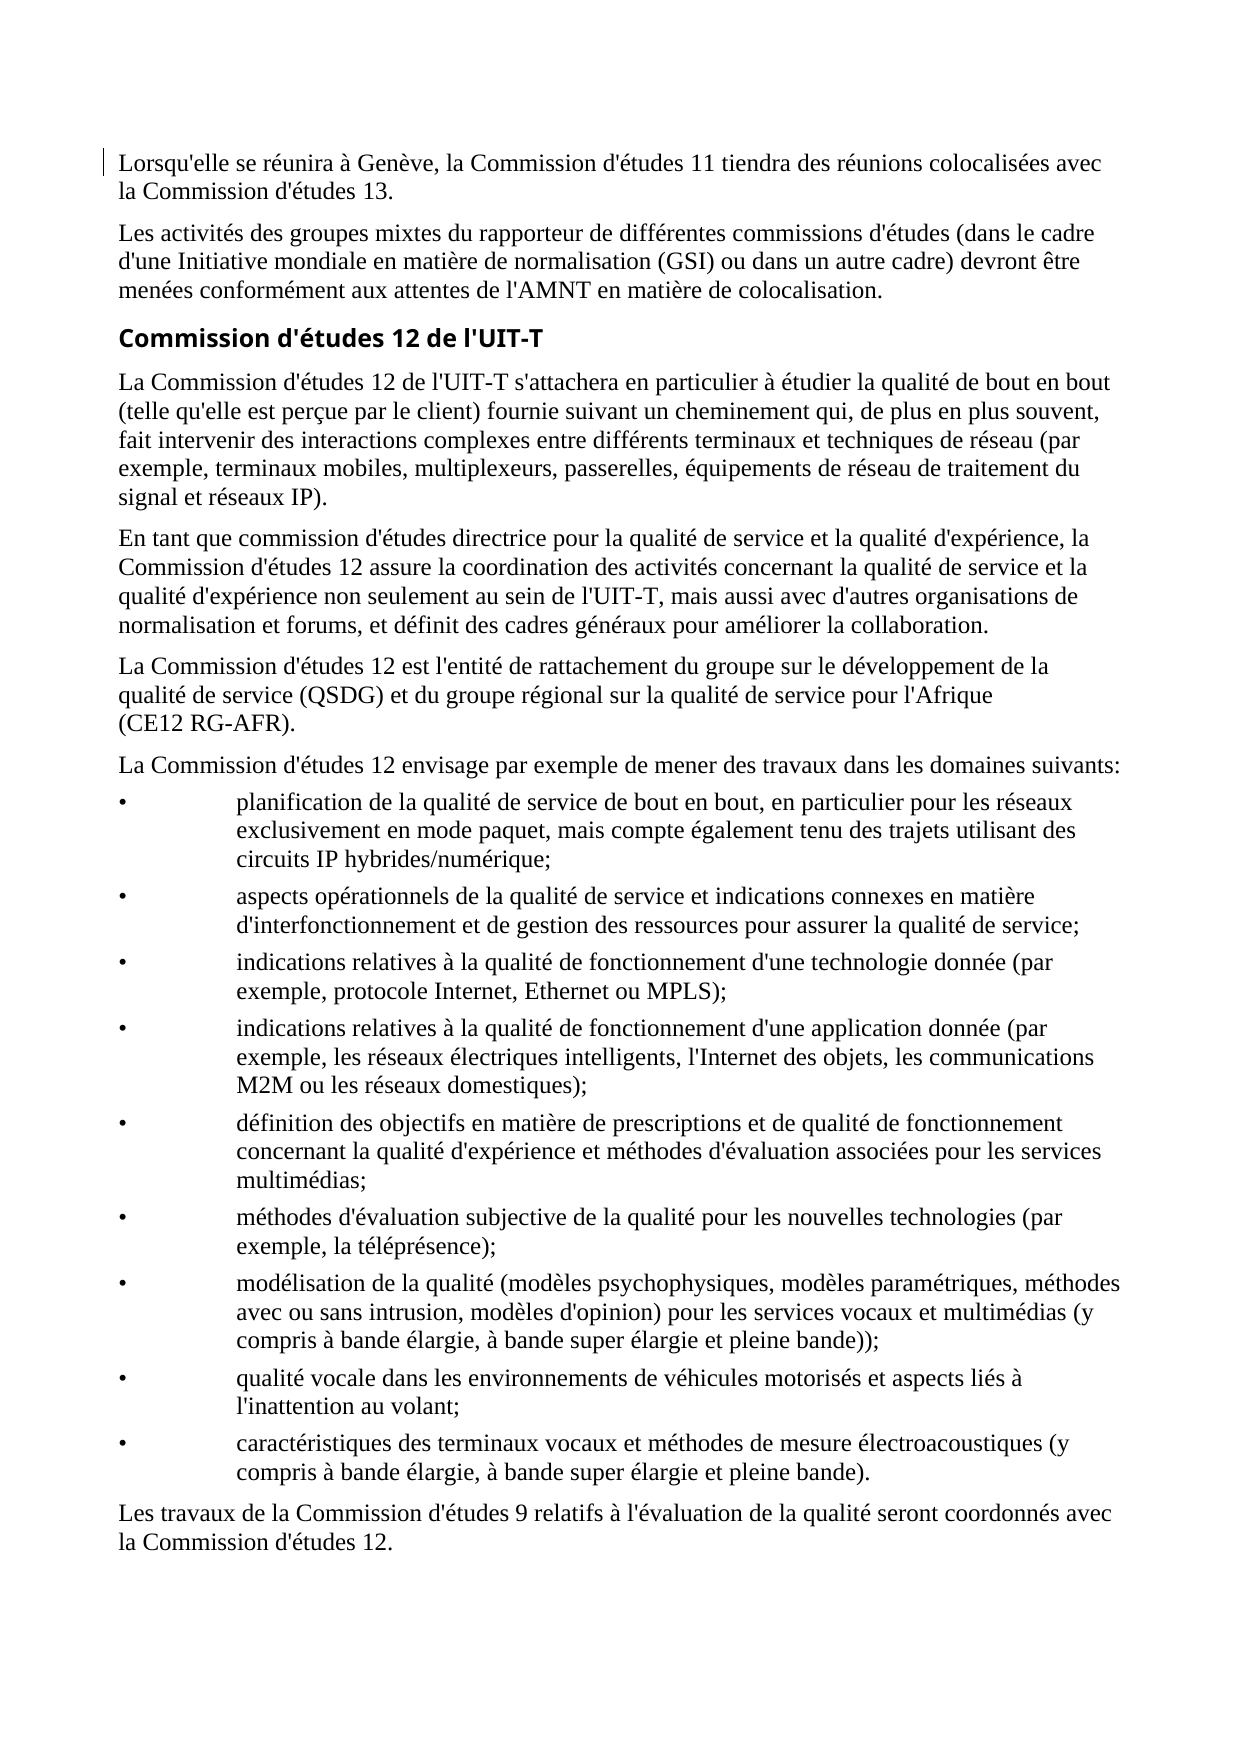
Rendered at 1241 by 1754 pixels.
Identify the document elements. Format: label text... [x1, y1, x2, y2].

text Lorsqu'elle se réunira à Genève, la Commission d'études 11 tiendra des réunions colocalisées avec la Commission d'études 13. [118, 148, 1122, 205]
text • définition des objectifs en matière de prescriptions et de qualité de fonctionnement concernant la qualité d'expérience et méthodes d'évaluation associées pour les services multimédias; [118, 1108, 1122, 1194]
text La Commission d'études 12 envisage par exemple de mener des travaux dans les domaines suivants: [118, 750, 1122, 778]
text Les travaux de la Commission d'études 9 relatifs à l'évaluation de la qualité seront coordonnés avec la Commission d'études 12. [118, 1498, 1122, 1556]
subtitle Commission d'études 12 de l'UIT-T [118, 321, 1122, 355]
text En tant que commission d'études directrice pour la qualité de service et la qualité d'expérience, la Commission d'études 12 assure la coordination des activités concernant la qualité de service et la qualité d'expérience non seulement au sein de l'UIT-T, mais aussi avec d'autres organisations de normalisation et forums, et définit des cadres généraux pour améliorer la collaboration. [118, 523, 1122, 638]
text • aspects opérationnels de la qualité de service et indications connexes en matière d'interfonctionnement et de gestion des ressources pour assurer la qualité de service; [118, 881, 1122, 939]
text • caractéristiques des terminaux vocaux et méthodes de mesure électroacoustiques (y compris à bande élargie, à bande super élargie et pleine bande). [118, 1428, 1122, 1486]
text • modélisation de la qualité (modèles psychophysiques, modèles paramétriques, méthodes avec ou sans intrusion, modèles d'opinion) pour les services vocaux et multimédias (y compris à bande élargie, à bande super élargie et pleine bande)); [118, 1268, 1122, 1354]
text La Commission d'études 12 de l'UIT-T s'attachera en particulier à étudier la qualité de bout en bout (telle qu'elle est perçue par le client) fournie suivant un cheminement qui, de plus en plus souvent, fait intervenir des interactions complexes entre différents terminaux et techniques de réseau (par exemple, terminaux mobiles, multiplexeurs, passerelles, équipements de réseau de traitement du signal et réseaux IP). [118, 367, 1122, 511]
text • planification de la qualité de service de bout en bout, en particulier pour les réseaux exclusivement en mode paquet, mais compte également tenu des trajets utilisant des circuits IP hybrides/numérique; [118, 787, 1122, 873]
text • qualité vocale dans les environnements de véhicules motorisés et aspects liés à l'inattention au volant; [118, 1363, 1122, 1420]
text Les activités des groupes mixtes du rapporteur de différentes commissions d'études (dans le cadre d'une Initiative mondiale en matière de normalisation (GSI) ou dans un autre cadre) devront être menées conformément aux attentes de l'AMNT en matière de colocalisation. [118, 218, 1122, 304]
text La Commission d'études 12 est l'entité de rattachement du groupe sur le développement de la qualité de service (QSDG) et du groupe régional sur la qualité de service pour l'Afrique (CE12 RG-AFR). [118, 651, 1122, 737]
text • méthodes d'évaluation subjective de la qualité pour les nouvelles technologies (par exemple, la téléprésence); [118, 1202, 1122, 1260]
text • indications relatives à la qualité de fonctionnement d'une application donnée (par exemple, les réseaux électriques intelligents, l'Internet des objets, les communications M2M ou les réseaux domestiques); [118, 1013, 1122, 1099]
text • indications relatives à la qualité de fonctionnement d'une technologie donnée (par exemple, protocole Internet, Ethernet ou MPLS); [118, 947, 1122, 1005]
